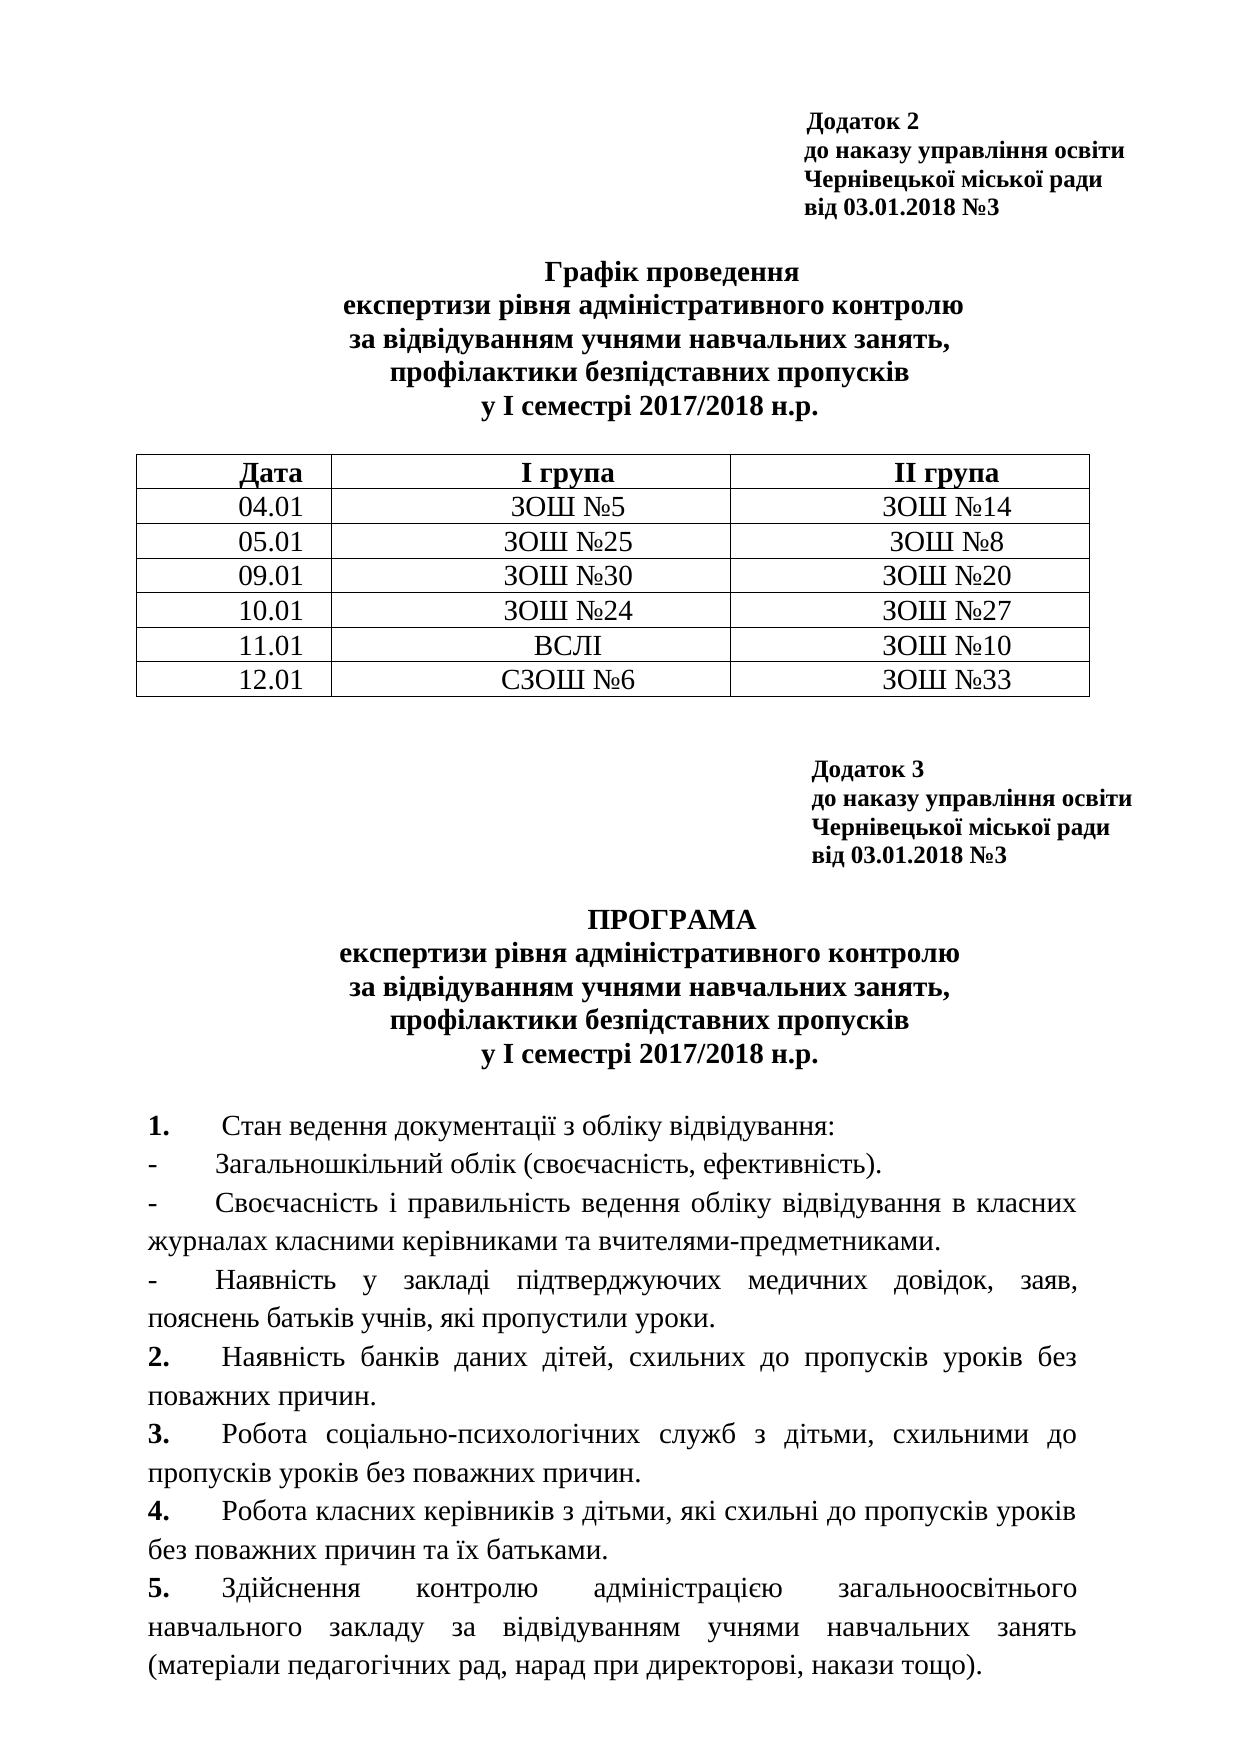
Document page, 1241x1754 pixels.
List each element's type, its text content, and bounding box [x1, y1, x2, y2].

table_cell 05.01 [137, 524, 331, 557]
table_header І група [332, 455, 730, 488]
table_cell ЗОШ №10 [731, 628, 1089, 661]
text за відвідуванням учнями навчальних занять, [148, 321, 1152, 354]
text ПРОГРАМА [148, 902, 1078, 935]
text профілактики безпідставних пропусків [148, 354, 1152, 388]
text Додаток 3 [811, 726, 1079, 783]
table_cell ВСЛІ [332, 628, 730, 661]
list Наявність банків даних дітей, схильних до пропусків уроків без поважних причин. [148, 1339, 1078, 1411]
text у І семестрі 2017/2018 н.р. [148, 388, 1152, 421]
table_cell ЗОШ №5 [332, 489, 730, 523]
table_header ІІ група [731, 455, 1089, 488]
text Чернівецької міської ради [516, 812, 1137, 841]
table_cell ЗОШ №20 [731, 559, 1089, 592]
table_cell 09.01 [137, 559, 331, 592]
text експертизи рівня адміністративного контролю [148, 935, 1152, 969]
text Графік проведення [148, 254, 1078, 287]
table_cell 11.01 [137, 628, 331, 661]
text від 03.01.2018 №3 [516, 192, 1079, 221]
list Своєчасність і правильність ведення обліку відвідування в класних журналах класними керівниками та вчителями-предметниками. [148, 1185, 1078, 1257]
list Здійснення контролю адміністрацією загальноосвітнього навчального закладу за відвідуванням учнями навчальних занять (матеріали педагогічних рад, нарад при директорові, накази тощо). [148, 1570, 1078, 1681]
table_cell ЗОШ №30 [332, 559, 730, 592]
table_cell СЗОШ №6 [332, 662, 730, 696]
table_cell ЗОШ №24 [332, 593, 730, 627]
list Стан ведення документації з обліку відвідування: [148, 1108, 1078, 1141]
table_cell 04.01 [137, 489, 331, 523]
table_header Дата [137, 455, 331, 488]
list Робота соціально-психологічних служб з дітьми, схильними до пропусків уроків без поважних причин. [148, 1416, 1078, 1488]
table_cell 12.01 [137, 662, 331, 696]
text Додаток 2 [693, 106, 1079, 135]
list Наявність у закладі підтверджуючих медичних довідок, заяв, пояснень батьків учнів, які пропустили уроки. [148, 1262, 1078, 1334]
text від 03.01.2018 №3 [516, 841, 1079, 869]
table_cell ЗОШ №8 [731, 524, 1089, 557]
text профілактики безпідставних пропусків [148, 1002, 1152, 1036]
text до наказу управління освіти [516, 135, 1137, 164]
text у І семестрі 2017/2018 н.р. [148, 1036, 1152, 1069]
table_cell ЗОШ №33 [731, 662, 1089, 696]
text експертизи рівня адміністративного контролю [148, 287, 1152, 321]
table_cell ЗОШ №14 [731, 489, 1089, 523]
text Чернівецької міської ради [516, 164, 1137, 192]
list Робота класних керівників з дітьми, які схильні до пропусків уроків без поважних причин та їх батьками. [148, 1493, 1078, 1565]
table_cell ЗОШ №25 [332, 524, 730, 557]
table_cell ЗОШ №27 [731, 593, 1089, 627]
list Загальношкільний облік (своєчасність, ефективність). [148, 1146, 1078, 1180]
text до наказу управління освіти [516, 783, 1137, 812]
table_cell 10.01 [137, 593, 331, 627]
text за відвідуванням учнями навчальних занять, [148, 969, 1152, 1002]
